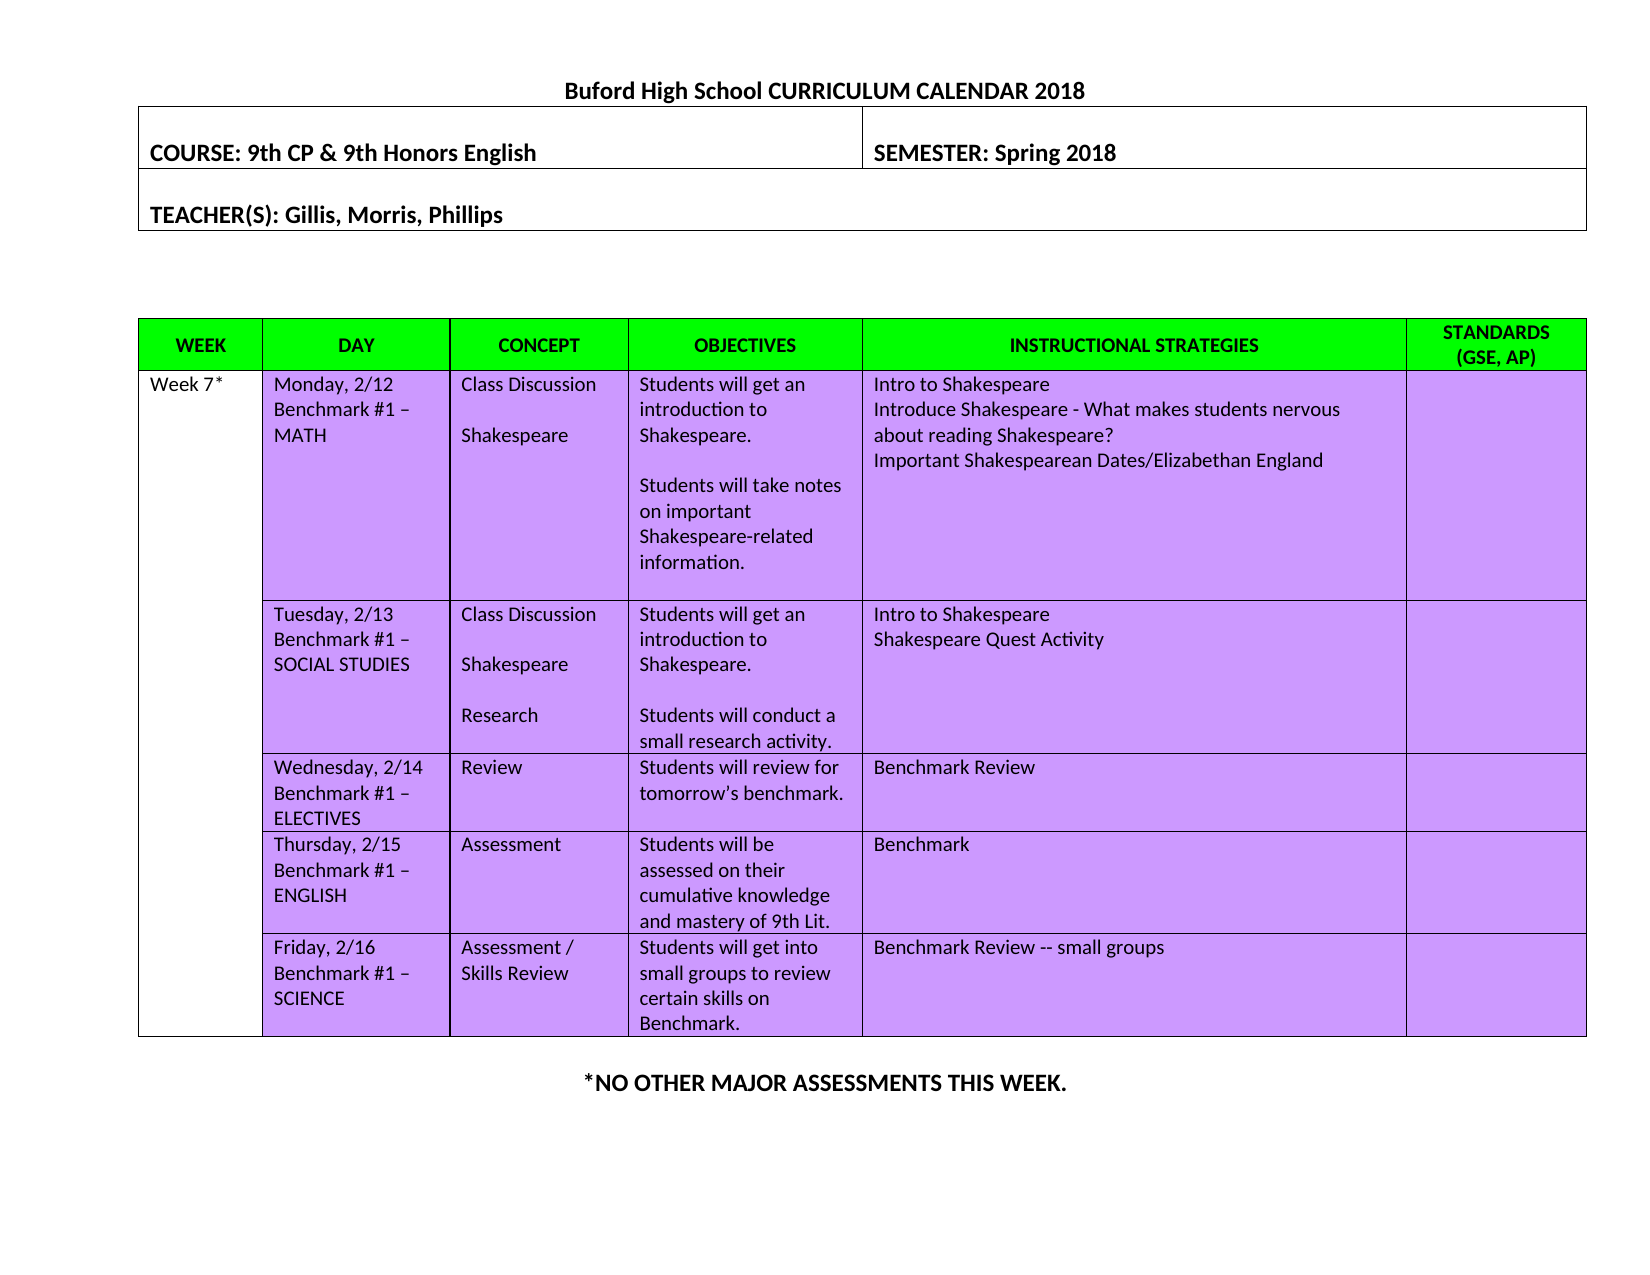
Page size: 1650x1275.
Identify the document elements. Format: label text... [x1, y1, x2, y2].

table_cell Wednesday, 2/14 Benchmark #1 – ELECTIVES [263, 754, 449, 831]
table_header WEEK [139, 319, 262, 370]
table_cell Benchmark Review -- small groups [863, 934, 1406, 1036]
table_cell Assessment / Skills Review [451, 934, 628, 1036]
table_cell Students will get an introduction to Shakespeare. Students will take notes on important Shakespeare-related information. [629, 371, 862, 600]
table_header STANDARDS (GSE, AP) [1407, 319, 1586, 370]
table_cell Students will be assessed on their cumulative knowledge and mastery of 9th Lit. [629, 832, 862, 933]
table_cell Benchmark [863, 832, 1406, 933]
table_cell [1407, 754, 1586, 831]
table_cell Intro to Shakespeare Shakespeare Quest Activity [863, 601, 1406, 753]
table_cell Thursday, 2/15 Benchmark #1 – ENGLISH [263, 832, 449, 933]
table_cell Monday, 2/12 Benchmark #1 – MATH [263, 371, 449, 600]
table_cell [1407, 371, 1586, 600]
table_cell Benchmark Review [863, 754, 1406, 831]
table_cell Review [451, 754, 628, 831]
table_header OBJECTIVES [629, 319, 862, 370]
table_cell Assessment [451, 832, 628, 933]
table_cell Class Discussion Shakespeare [451, 371, 628, 600]
table_cell Students will get into small groups to review certain skills on Benchmark. [629, 934, 862, 1036]
table_cell Friday, 2/16 Benchmark #1 – SCIENCE [263, 934, 449, 1036]
table_cell Students will get an introduction to Shakespeare. Students will conduct a small research activity. [629, 601, 862, 753]
table_header INSTRUCTIONAL STRATEGIES [863, 319, 1406, 370]
table_cell [1407, 934, 1586, 1036]
table_cell Class Discussion Shakespeare Research [451, 601, 628, 753]
text *NO OTHER MAJOR ASSESSMENTS THIS WEEK. [150, 1068, 1500, 1098]
table_cell Students will review for tomorrow’s benchmark. [629, 754, 862, 831]
table_cell Intro to Shakespeare Introduce Shakespeare - What makes students nervous about reading Shakespeare? Important Shakespearean Dates/Elizabethan England [863, 371, 1406, 600]
table_cell [1407, 601, 1586, 753]
table_cell Week 7* [139, 371, 262, 1036]
table_header CONCEPT [451, 319, 628, 370]
table_cell Tuesday, 2/13 Benchmark #1 – SOCIAL STUDIES [263, 601, 449, 753]
table_header DAY [263, 319, 449, 370]
table_cell [1407, 832, 1586, 933]
